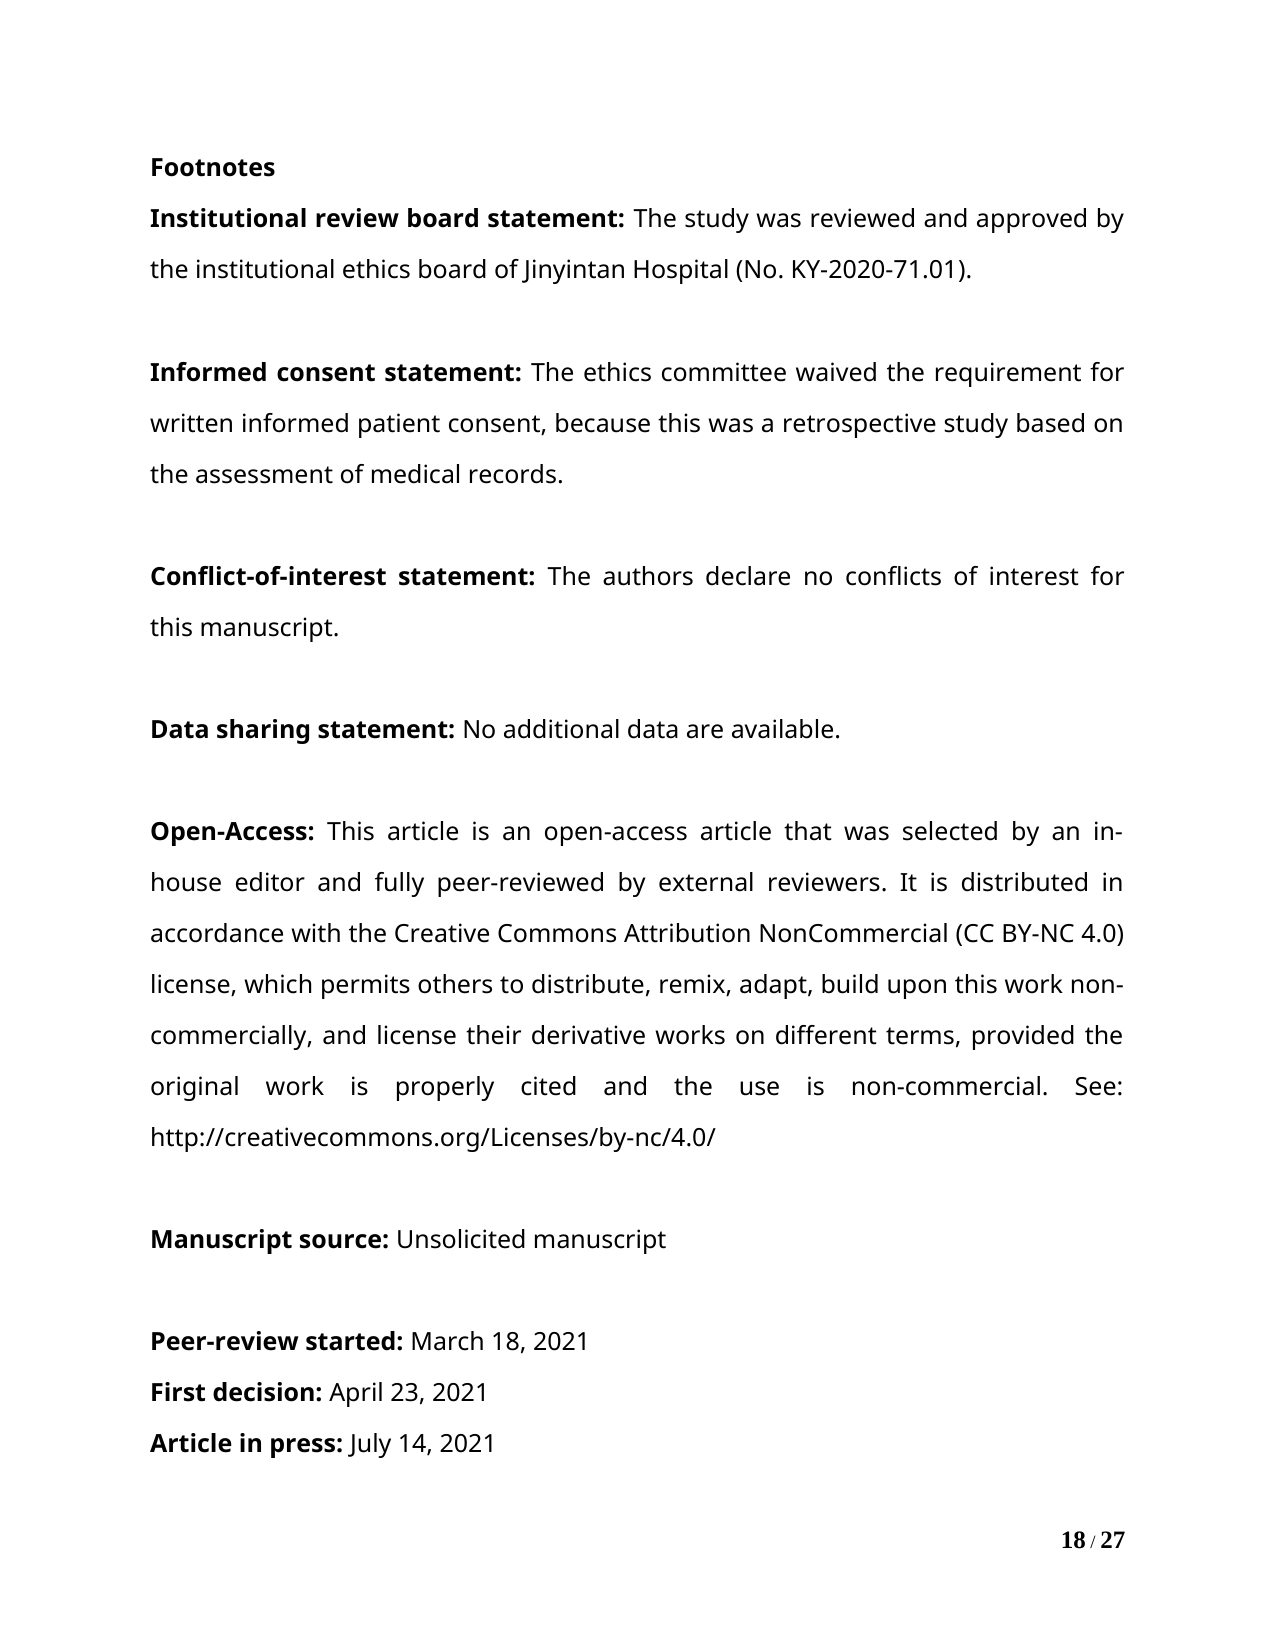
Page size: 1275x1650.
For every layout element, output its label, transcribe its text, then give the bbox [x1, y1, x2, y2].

text Institutional review board statement: The study was reviewed and approved by the institutional ethics board of Jinyintan Hospital (No. KY-2020-71.01). [150, 201, 1125, 286]
text Footnotes [150, 150, 1125, 184]
text Data sharing statement: No additional data are available. [150, 711, 1125, 746]
text Peer-review started: March 18, 2021 [150, 1324, 1125, 1358]
text First decision: April 23, 2021 [150, 1375, 1125, 1409]
text Informed consent statement: The ethics committee waived the requirement for written informed patient consent, because this was a retrospective study based on the assessment of medical records. [150, 354, 1125, 490]
text Open-Access: This article is an open-access article that was selected by an in-house editor and fully peer-reviewed by external reviewers. It is distributed in accordance with the Creative Commons Attribution NonCommercial (CC BY-NC 4.0) license, which permits others to distribute, remix, adapt, build upon this work non-commercially, and license their derivative works on different terms, provided the original work is properly cited and the use is non-commercial. See: http://creativecommons.org/Licenses/by-nc/4.0/ [150, 813, 1125, 1154]
text Article in press: July 14, 2021 [150, 1426, 1125, 1460]
text Manuscript source: Unsolicited manuscript [150, 1222, 1125, 1256]
text Conflict-of-interest statement: The authors declare no conflicts of interest for this manuscript. [150, 558, 1125, 643]
